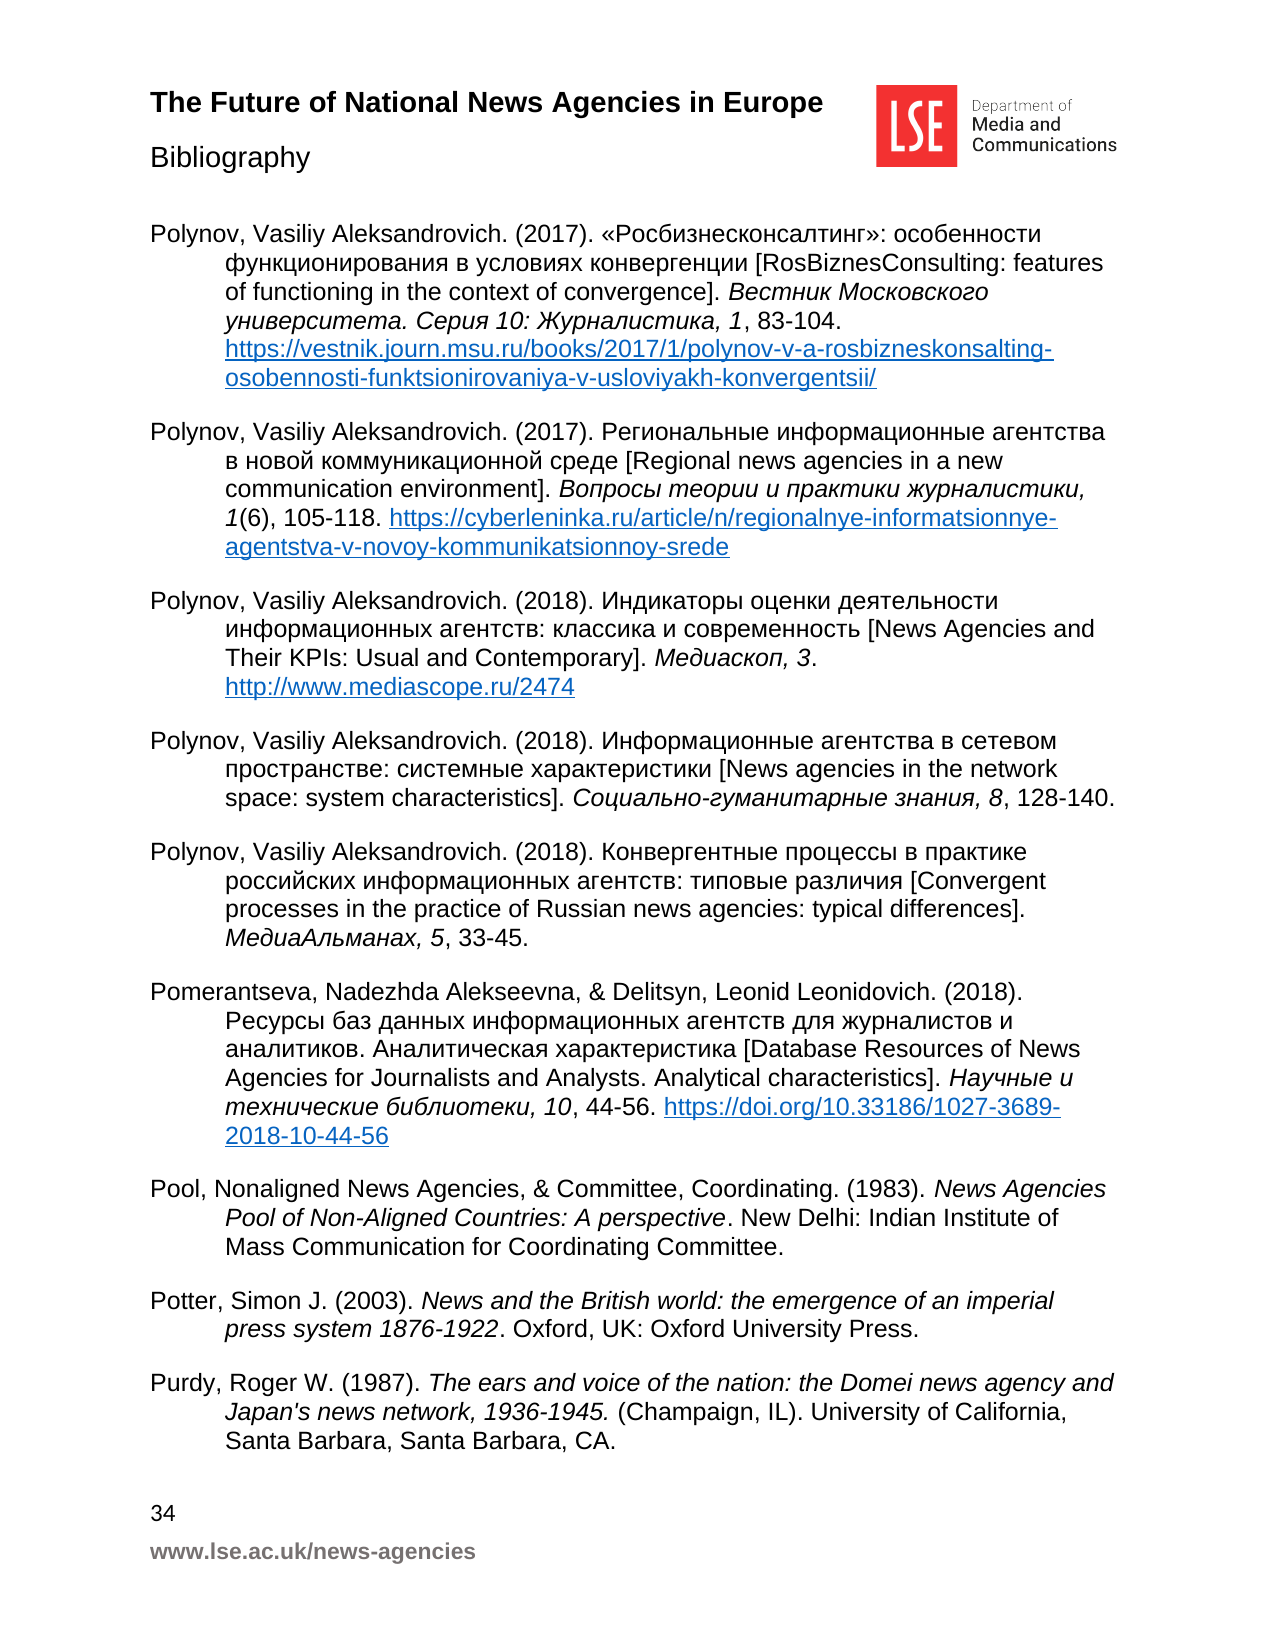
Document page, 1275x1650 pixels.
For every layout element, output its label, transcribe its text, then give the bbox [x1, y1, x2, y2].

text Pomerantseva, Nadezhda Alekseevna, & Delitsyn, Leonid Leonidovich. (2018). Ресурсы баз данных информационных агентств для журналистов и аналитиков. Аналитическая характеристика [Database Resources of News Agencies for Journalists and Analysts. Analytical characteristics]. Научные и технические библиотеки, 10, 44-56. https://doi.org/10.33186/1027-3689-2018-10-44-56 [150, 977, 1124, 1149]
text Polynov, Vasiliy Aleksandrovich. (2018). Индикаторы оценки деятельности информационных агентств: классика и современность [News Agencies and Their KPIs: Usual and Contemporary]. Медиаскоп, 3. http://www.mediascope.ru/2474 [150, 586, 1124, 701]
text Polynov, Vasiliy Aleksandrovich. (2018). Конвергентные процессы в практике российских информационных агентств: типовые различия [Convergent processes in the practice of Russian news agencies: typical differences]. МедиаАльманах, 5, 33-45. [150, 837, 1124, 952]
text Polynov, Vasiliy Aleksandrovich. (2017). Региональные информационные агентства в новой коммуникационной среде [Regional news agencies in a new communication environment]. Вопросы теории и практики журналистики, 1(6), 105-118. https://cyberleninka.ru/article/n/regionalnye-informatsionnye-agentstva-v-novoy-kommunikatsionnoy-srede [150, 417, 1124, 561]
text Pool, Nonaligned News Agencies, & Committee, Coordinating. (1983). News Agencies Pool of Non-Aligned Countries: A perspective. New Delhi: Indian Institute of Mass Communication for Coordinating Committee. [150, 1174, 1124, 1261]
text Purdy, Roger W. (1987). The ears and voice of the nation: the Domei news agency and Japan's news network, 1936-1945. (Champaign, IL). University of California, Santa Barbara, Santa Barbara, CA. [150, 1368, 1124, 1454]
text Potter, Simon J. (2003). News and the British world: the emergence of an imperial press system 1876-1922. Oxford, UK: Oxford University Press. [150, 1286, 1124, 1343]
picture [876, 85, 1122, 167]
text Polynov, Vasiliy Aleksandrovich. (2018). Информационные агентства в сетевом пространстве: системные характеристики [News agencies in the network space: system characteristics]. Социально-гуманитарные знания, 8, 128-140. [150, 726, 1124, 812]
text Polynov, Vasiliy Aleksandrovich. (2017). «Росбизнесконсалтинг»: особенности функционирования в условиях конвергенции [RosBiznesConsulting: features of functioning in the context of convergence]. Вестник Московского университета. Серия 10: Журналистика, 1, 83-104. https://vestnik.journ.msu.ru/books/2017/1/polynov-v-a-rosbizneskonsalting-osobennosti-funktsionirovaniya-v-usloviyakh-konvergentsii/ [150, 219, 1124, 392]
